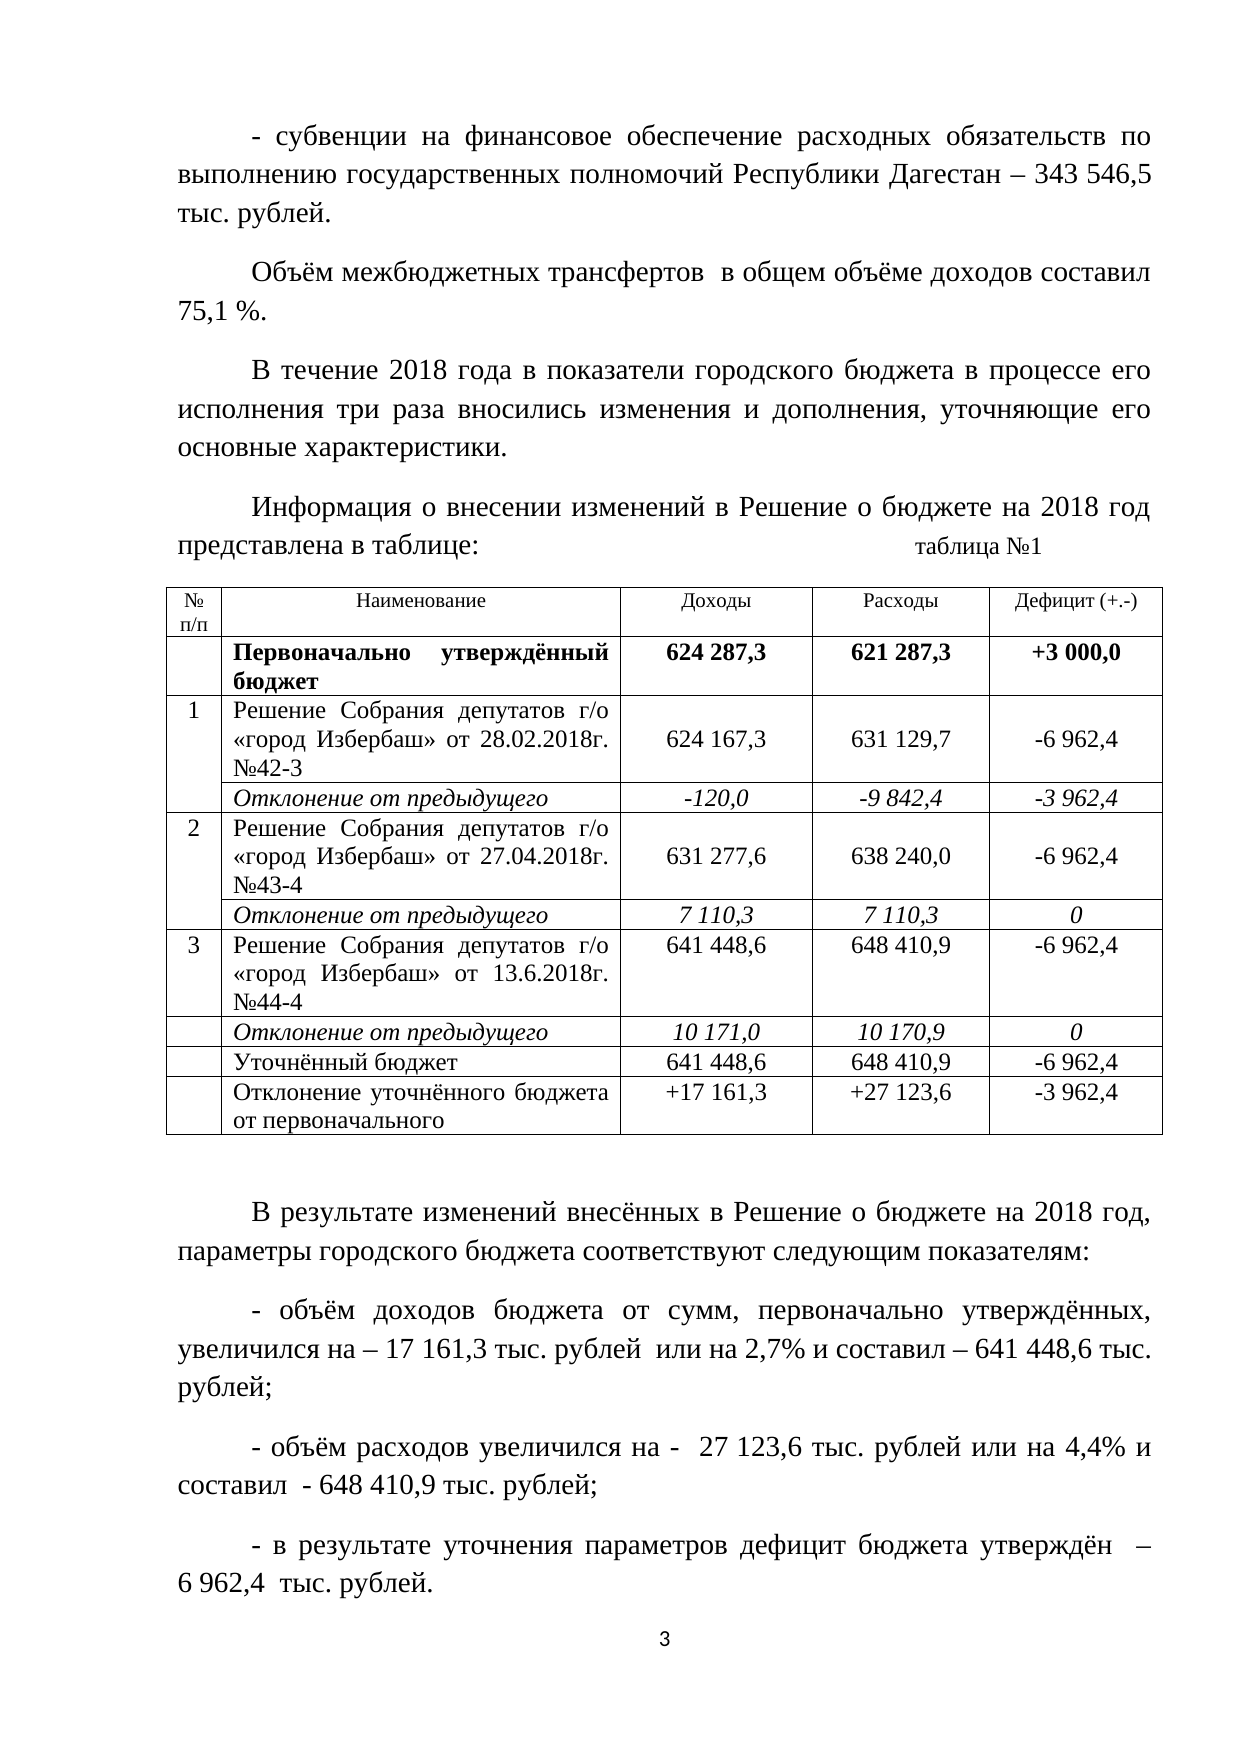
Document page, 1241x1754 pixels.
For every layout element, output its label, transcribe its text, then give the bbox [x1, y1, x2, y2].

table_cell [167, 1077, 221, 1134]
table_cell Отклонение от предыдущего [222, 1017, 620, 1046]
table_cell Решение Собрания депутатов г/о «город Избербаш» от 28.02.2018г. №42-3 [222, 696, 620, 782]
table_cell Первоначально утверждённый бюджет [222, 637, 620, 694]
text - субвенции на финансовое обеспечение расходных обязательств по выполнению государственных полномочий Республики Дагестан – 343 546,5 тыс. рублей. [177, 118, 1152, 229]
table_cell 621 287,3 [813, 637, 989, 694]
table_cell [167, 1047, 221, 1076]
table_cell 10 170,9 [813, 1017, 989, 1046]
table_cell [167, 637, 221, 694]
table_cell Решение Собрания депутатов г/о «город Избербаш» от 27.04.2018г. №43-4 [222, 813, 620, 899]
text Информация о внесении изменений в Решение о бюджете на 2018 год представлена в таблице: таблица №1 [177, 489, 1152, 561]
table_cell 631 129,7 [813, 696, 989, 782]
table_header Дефицит (+.-) [990, 588, 1162, 636]
table_cell -6 962,4 [990, 930, 1162, 1016]
text - объём доходов бюджета от сумм, первоначально утверждённых, увеличился на – 17 161,3 тыс. рублей или на 2,7% и составил – 641 448,6 тыс. рублей; [177, 1292, 1152, 1403]
table_cell 3 [167, 930, 221, 1016]
table_cell -120,0 [621, 783, 812, 812]
table_cell +3 000,0 [990, 637, 1162, 694]
table_cell 631 277,6 [621, 813, 812, 899]
table_cell Уточнённый бюджет [222, 1047, 620, 1076]
table_cell +27 123,6 [813, 1077, 989, 1134]
text - объём расходов увеличился на - 27 123,6 тыс. рублей или на 4,4% и составил - 648 410,9 тыс. рублей; [177, 1429, 1152, 1501]
text В течение 2018 года в показатели городского бюджета в процессе его исполнения три раза вносились изменения и дополнения, уточняющие его основные характеристики. [177, 352, 1152, 463]
table_cell -9 842,4 [813, 783, 989, 812]
table_cell 7 110,3 [621, 900, 812, 929]
table_cell 1 [167, 696, 221, 812]
table_cell -6 962,4 [990, 1047, 1162, 1076]
table_cell -6 962,4 [990, 696, 1162, 782]
table_header Расходы [813, 588, 989, 636]
table_cell 624 287,3 [621, 637, 812, 694]
table_cell 624 167,3 [621, 696, 812, 782]
table_cell 641 448,6 [621, 1047, 812, 1076]
table_cell 2 [167, 813, 221, 929]
table_cell Отклонение уточнённого бюджета от первоначального [222, 1077, 620, 1134]
table_cell -3 962,4 [990, 1077, 1162, 1134]
table_cell 638 240,0 [813, 813, 989, 899]
table_cell -6 962,4 [990, 813, 1162, 899]
table_cell [167, 1017, 221, 1046]
table_cell 648 410,9 [813, 1047, 989, 1076]
text - в результате уточнения параметров дефицит бюджета утверждён – 6 962,4 тыс. рублей. [177, 1527, 1152, 1599]
table_cell Отклонение от предыдущего [222, 783, 620, 812]
table_cell 0 [990, 900, 1162, 929]
table_cell -3 962,4 [990, 783, 1162, 812]
table_header № п/п [167, 588, 221, 636]
table_cell 10 171,0 [621, 1017, 812, 1046]
table_header Доходы [621, 588, 812, 636]
table_cell 648 410,9 [813, 930, 989, 1016]
text В результате изменений внесённых в Решение о бюджете на 2018 год, параметры городского бюджета соответствуют следующим показателям: [177, 1194, 1152, 1267]
text Объём межбюджетных трансфертов в общем объёме доходов составил 75,1 %. [177, 254, 1152, 327]
table_cell 641 448,6 [621, 930, 812, 1016]
table_cell +17 161,3 [621, 1077, 812, 1134]
table_cell 7 110,3 [813, 900, 989, 929]
table_cell Решение Собрания депутатов г/о «город Избербаш» от 13.6.2018г. №44-4 [222, 930, 620, 1016]
table_cell Отклонение от предыдущего [222, 900, 620, 929]
table_cell 0 [990, 1017, 1162, 1046]
table_header Наименование [222, 588, 620, 636]
